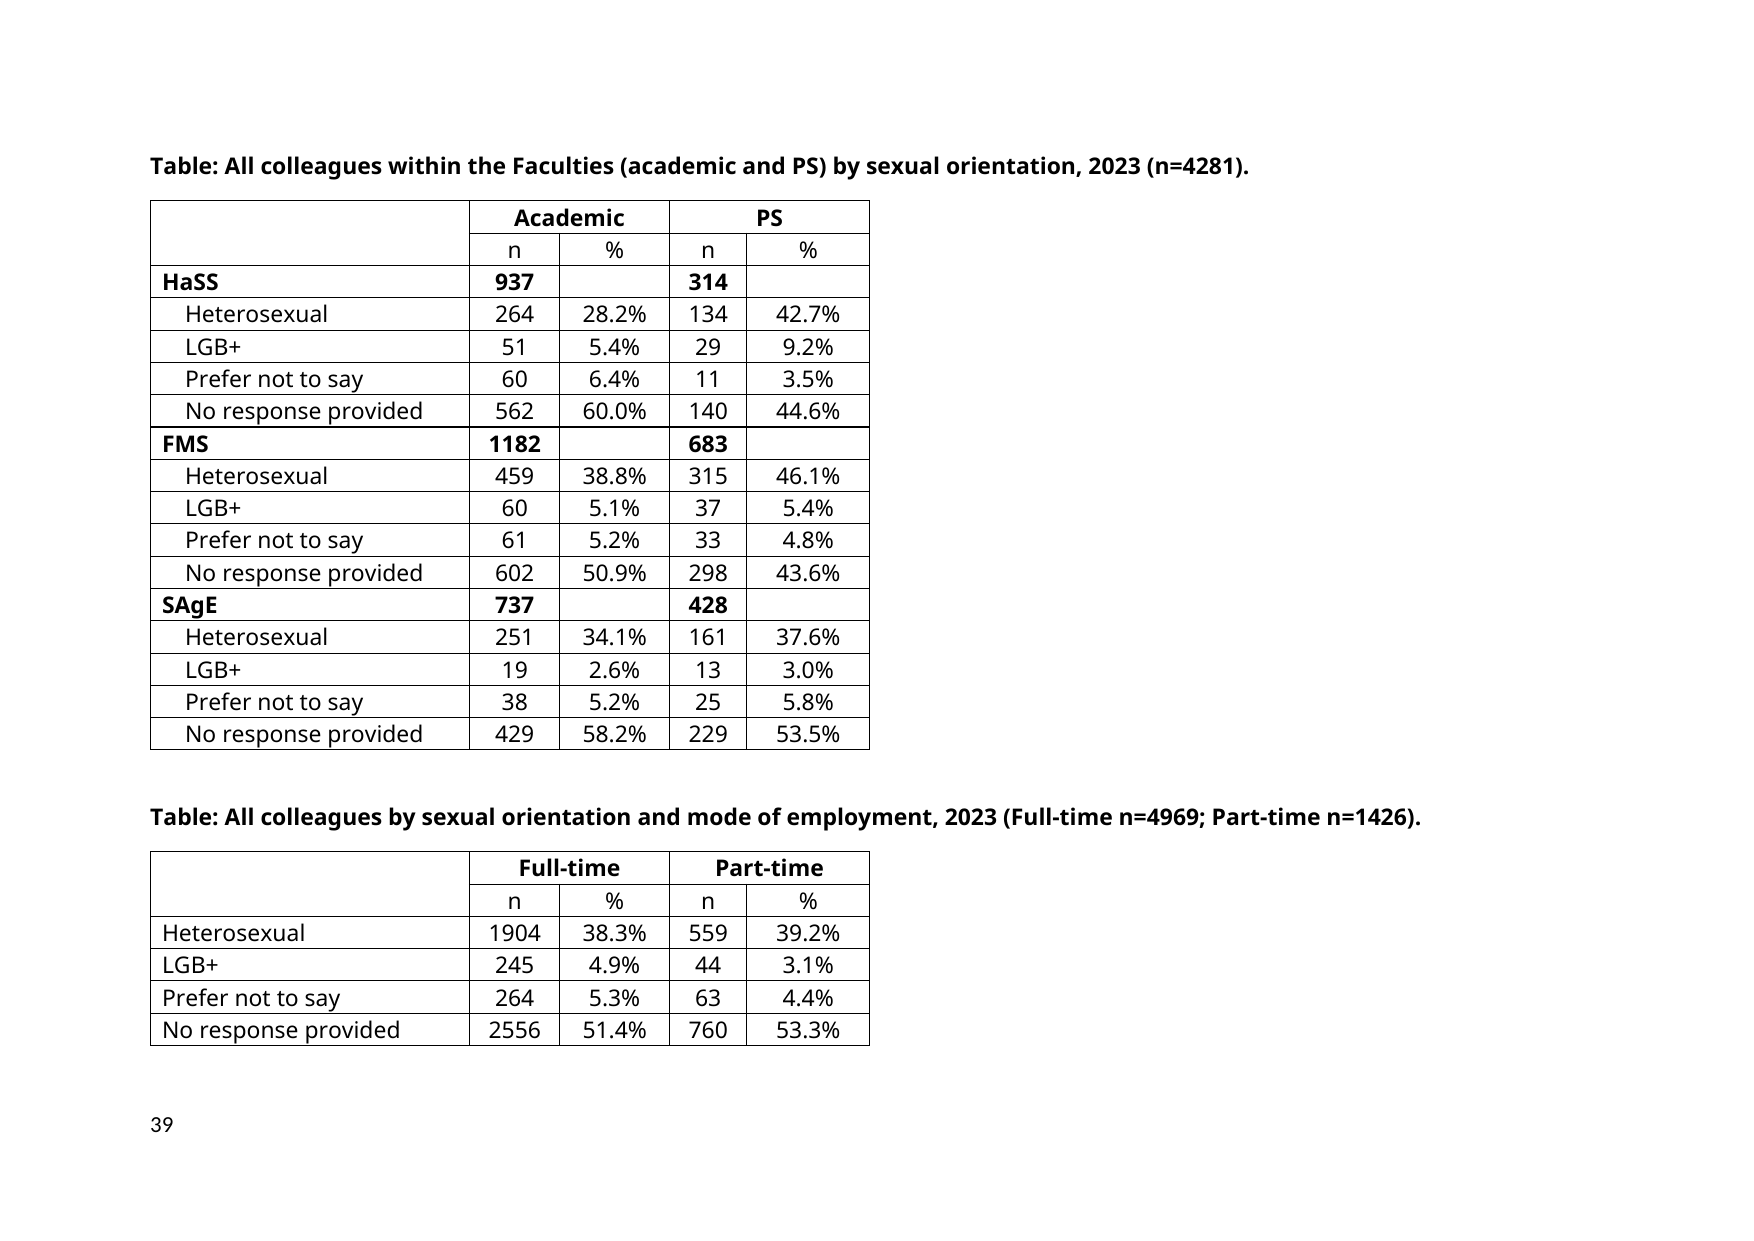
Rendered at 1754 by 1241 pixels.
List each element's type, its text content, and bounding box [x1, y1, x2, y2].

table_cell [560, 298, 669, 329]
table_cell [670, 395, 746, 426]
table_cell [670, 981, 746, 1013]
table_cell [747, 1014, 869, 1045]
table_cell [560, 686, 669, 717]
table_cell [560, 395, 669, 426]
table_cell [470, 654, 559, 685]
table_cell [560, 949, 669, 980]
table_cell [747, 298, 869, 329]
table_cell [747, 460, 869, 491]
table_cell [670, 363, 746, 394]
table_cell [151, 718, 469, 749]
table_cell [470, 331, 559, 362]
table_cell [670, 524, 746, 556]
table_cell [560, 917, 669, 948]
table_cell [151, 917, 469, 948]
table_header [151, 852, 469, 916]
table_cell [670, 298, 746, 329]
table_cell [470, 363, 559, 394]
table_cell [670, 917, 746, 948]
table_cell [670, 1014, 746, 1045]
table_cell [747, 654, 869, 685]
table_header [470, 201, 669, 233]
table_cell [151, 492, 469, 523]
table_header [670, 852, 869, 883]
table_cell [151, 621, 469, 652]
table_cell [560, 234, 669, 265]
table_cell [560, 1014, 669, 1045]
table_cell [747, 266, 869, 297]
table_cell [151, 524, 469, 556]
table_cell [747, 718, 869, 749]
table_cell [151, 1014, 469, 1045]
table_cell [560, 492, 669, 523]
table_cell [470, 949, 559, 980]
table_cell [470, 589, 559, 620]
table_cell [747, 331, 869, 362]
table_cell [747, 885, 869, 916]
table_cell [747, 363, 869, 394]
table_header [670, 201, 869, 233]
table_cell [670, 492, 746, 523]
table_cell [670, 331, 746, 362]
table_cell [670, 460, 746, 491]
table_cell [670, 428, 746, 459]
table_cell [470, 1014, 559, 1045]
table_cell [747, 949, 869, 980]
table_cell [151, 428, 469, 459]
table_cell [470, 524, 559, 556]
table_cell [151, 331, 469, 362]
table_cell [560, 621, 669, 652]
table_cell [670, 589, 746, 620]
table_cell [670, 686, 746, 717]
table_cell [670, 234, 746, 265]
text Table: All colleagues within the Faculties (academic and PS) by sexual orientation, 2023 (n=4281). [150, 150, 1604, 181]
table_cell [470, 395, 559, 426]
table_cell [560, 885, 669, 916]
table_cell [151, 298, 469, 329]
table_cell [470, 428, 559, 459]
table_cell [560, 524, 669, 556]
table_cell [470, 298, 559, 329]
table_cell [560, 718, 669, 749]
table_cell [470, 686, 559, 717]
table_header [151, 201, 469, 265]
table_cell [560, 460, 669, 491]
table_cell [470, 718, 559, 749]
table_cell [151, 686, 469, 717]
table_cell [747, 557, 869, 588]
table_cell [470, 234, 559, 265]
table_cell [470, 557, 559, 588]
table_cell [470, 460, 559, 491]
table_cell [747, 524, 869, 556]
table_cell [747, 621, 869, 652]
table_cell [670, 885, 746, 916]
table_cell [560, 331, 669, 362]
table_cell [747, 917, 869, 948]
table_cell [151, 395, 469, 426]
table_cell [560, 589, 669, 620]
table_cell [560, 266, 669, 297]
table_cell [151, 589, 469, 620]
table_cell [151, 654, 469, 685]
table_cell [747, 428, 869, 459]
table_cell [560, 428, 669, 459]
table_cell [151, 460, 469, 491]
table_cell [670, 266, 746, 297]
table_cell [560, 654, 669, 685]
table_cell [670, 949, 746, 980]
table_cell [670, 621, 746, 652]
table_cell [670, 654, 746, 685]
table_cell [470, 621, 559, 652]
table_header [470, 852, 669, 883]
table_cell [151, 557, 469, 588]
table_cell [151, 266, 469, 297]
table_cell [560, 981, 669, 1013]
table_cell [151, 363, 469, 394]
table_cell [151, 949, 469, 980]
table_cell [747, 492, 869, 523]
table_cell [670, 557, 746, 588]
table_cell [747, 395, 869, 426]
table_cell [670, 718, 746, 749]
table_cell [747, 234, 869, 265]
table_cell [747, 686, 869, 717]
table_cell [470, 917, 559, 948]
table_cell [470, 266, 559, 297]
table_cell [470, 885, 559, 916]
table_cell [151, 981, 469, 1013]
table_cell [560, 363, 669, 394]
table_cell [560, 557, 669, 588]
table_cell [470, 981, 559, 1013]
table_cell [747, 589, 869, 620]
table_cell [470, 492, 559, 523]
text Table: All colleagues by sexual orientation and mode of employment, 2023 (Full-time n=4969; Part-time n=1426). [150, 801, 1604, 832]
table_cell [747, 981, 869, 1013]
